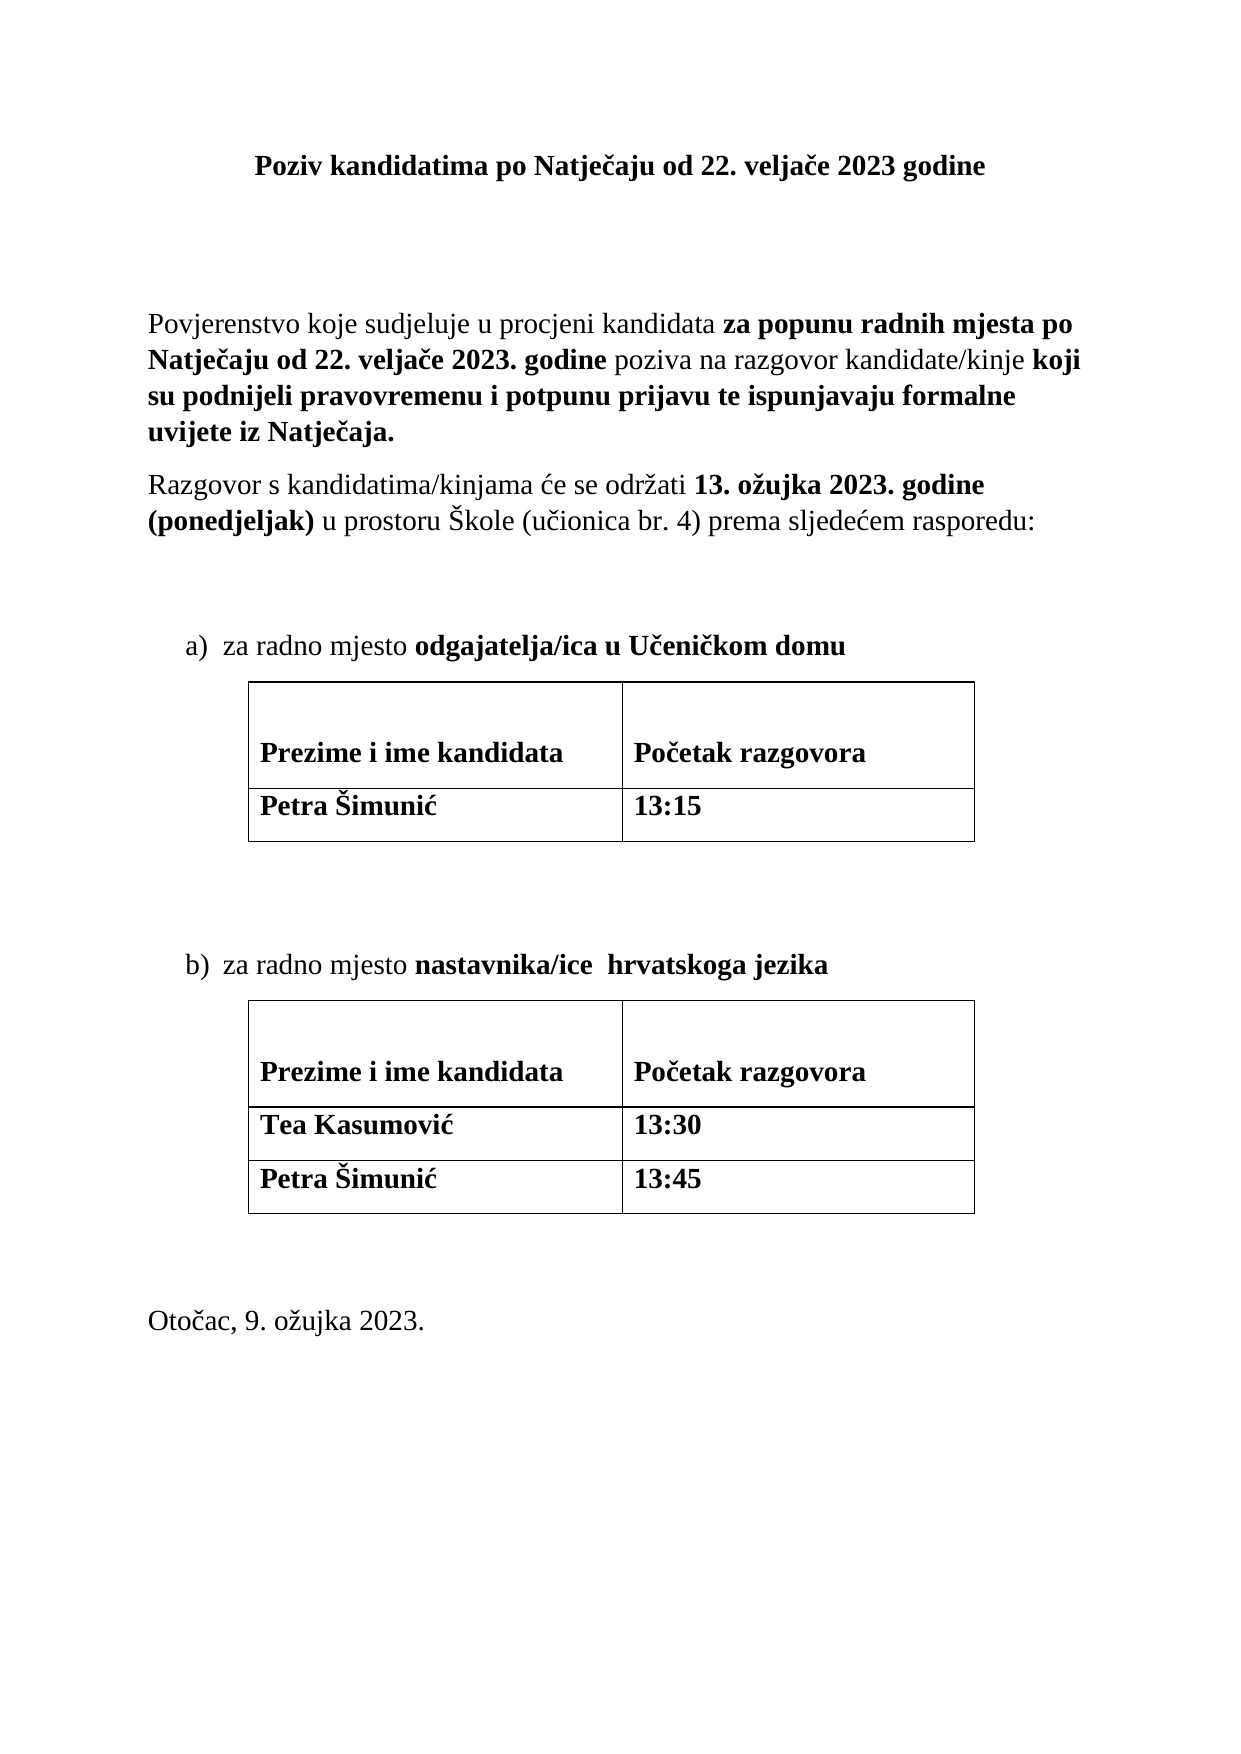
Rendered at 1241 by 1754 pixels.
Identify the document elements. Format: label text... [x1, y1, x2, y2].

list za radno mjesto nastavnika/ice hrvatskoga jezika [185, 947, 1093, 981]
text Povjerenstvo koje sudjeluje u procjeni kandidata za popunu radnih mjesta po Natječaju od 22. veljače 2023. godine poziva na razgovor kandidate/kinje koji su podnijeli pravovremenu i potpunu prijavu te ispunjavaju formalne uvijete iz Natječaja. [148, 306, 1093, 448]
table_cell Tea Kasumović [249, 1108, 622, 1160]
table_header Prezime i ime kandidata [249, 683, 622, 787]
table_cell Petra Šimunić [249, 789, 622, 841]
table_header Početak razgovora [623, 1001, 974, 1106]
text Otočac, 9. ožujka 2023. [148, 1303, 1093, 1337]
table_cell Petra Šimunić [249, 1161, 622, 1213]
text Razgovor s kandidatima/kinjama će se održati 13. ožujka 2023. godine (ponedjeljak) u prostoru Škole (učionica br. 4) prema sljedećem rasporedu: [148, 467, 1093, 537]
list za radno mjesto odgajatelja/ica u Učeničkom domu [185, 628, 1093, 662]
text Poziv kandidatima po Natječaju od 22. veljače 2023 godine [148, 148, 1093, 181]
table_header Prezime i ime kandidata [249, 1001, 622, 1106]
table_cell 13:15 [623, 789, 974, 841]
table_cell 13:30 [623, 1108, 974, 1160]
table_header Početak razgovora [623, 683, 974, 787]
table_cell 13:45 [623, 1161, 974, 1213]
